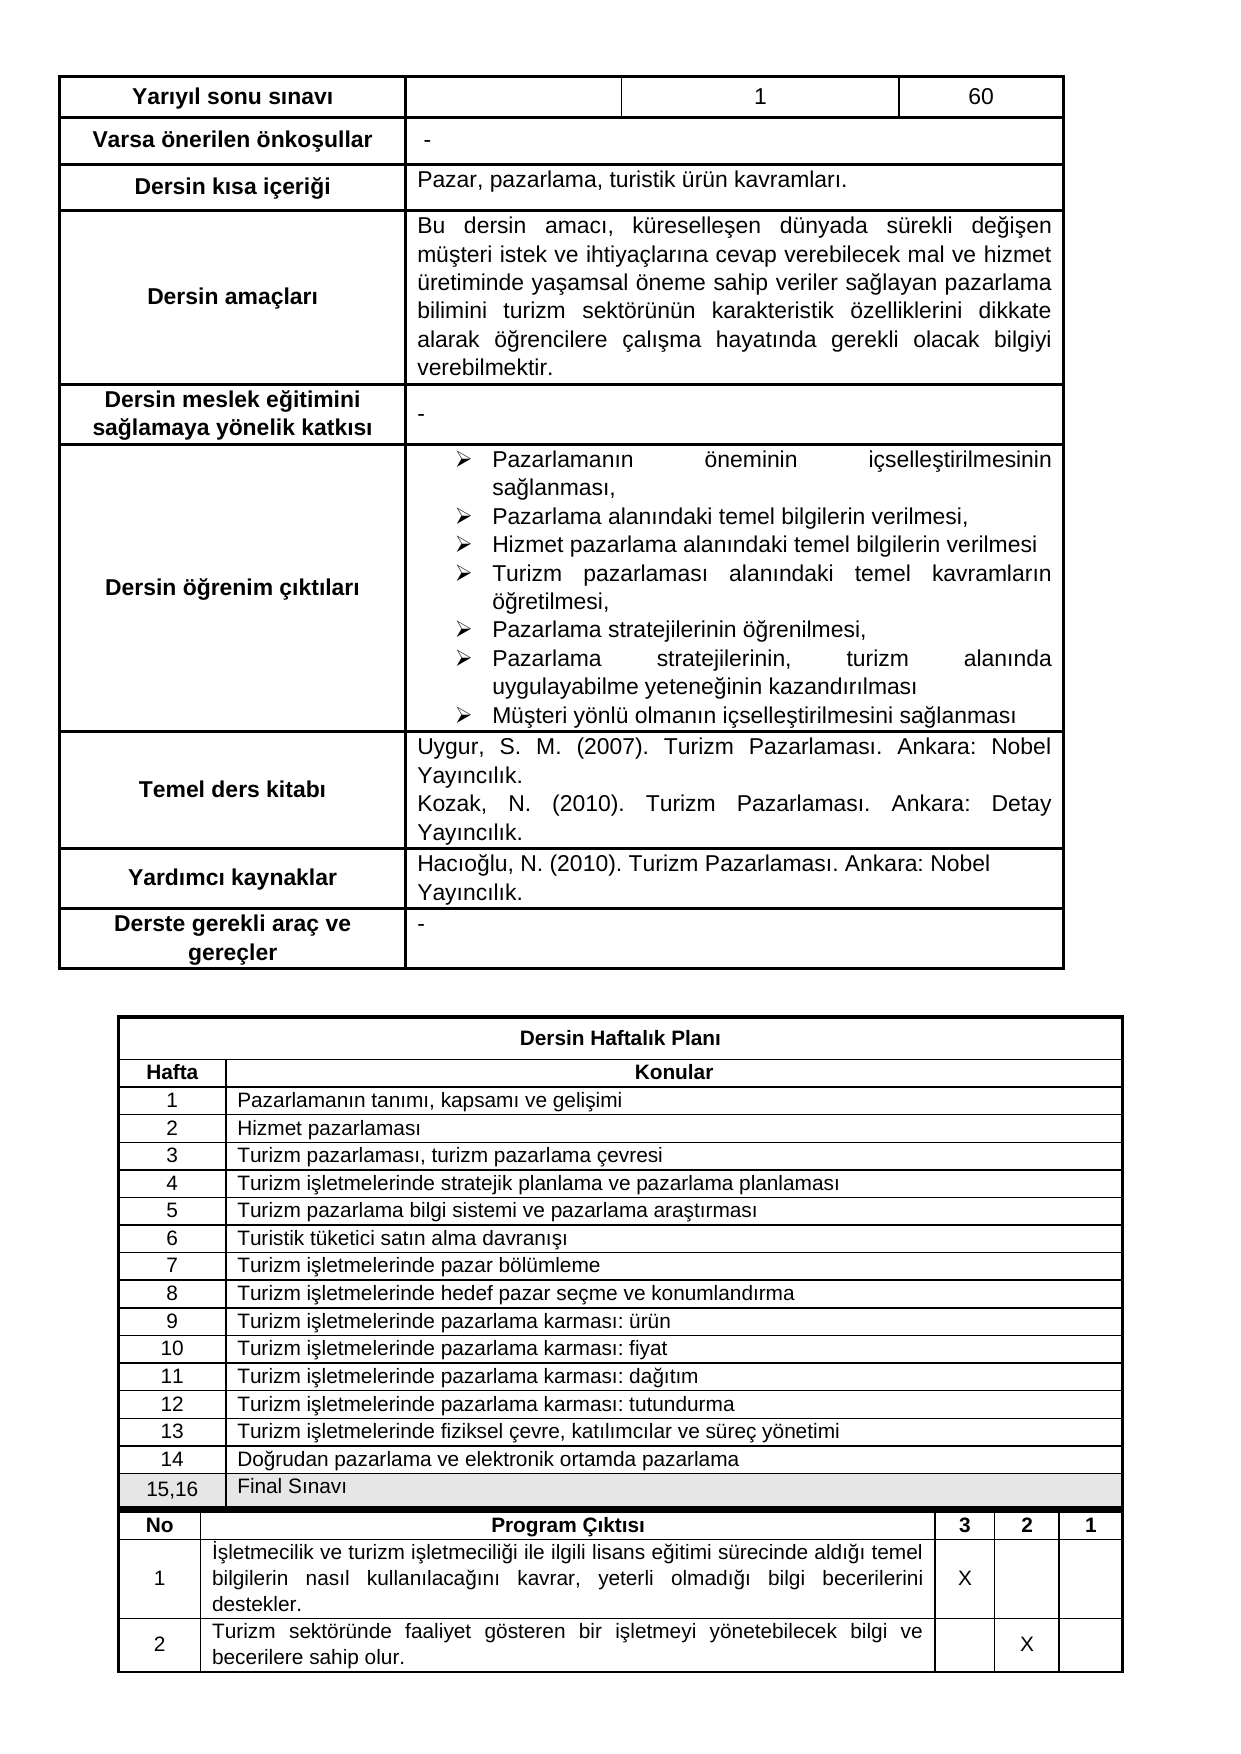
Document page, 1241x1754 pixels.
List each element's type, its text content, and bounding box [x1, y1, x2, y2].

table_cell Konular [227, 1060, 1121, 1086]
table_cell [1060, 1619, 1121, 1671]
table_cell Hizmet pazarlaması [227, 1115, 1121, 1141]
table_cell [407, 78, 621, 116]
table_cell 15,16 [120, 1474, 225, 1506]
table_cell Turizm sektöründe faaliyet gösteren bir işletmeyi yönetebilecek bilgi ve becerilere sahip olur. [201, 1619, 934, 1671]
table_cell 1 [622, 78, 898, 116]
table_header 1 [1060, 1513, 1121, 1538]
table_header 2 [995, 1513, 1058, 1538]
table_cell 6 [120, 1226, 225, 1252]
table_cell Pazarlamanın tanımı, kapsamı ve gelişimi [227, 1088, 1121, 1114]
table_cell [936, 1619, 994, 1671]
table_cell Turizm işletmelerinde pazarlama karması: ürün [227, 1309, 1121, 1334]
table_cell Turizm işletmelerinde stratejik planlama ve pazarlama planlaması [227, 1171, 1121, 1197]
table_cell İşletmecilik ve turizm işletmeciliği ile ilgili lisans eğitimi sürecinde aldığı temel bilgilerin nasıl kullanılacağını kavrar, yeterli olmadığı bilgi becerilerini destekler. [201, 1540, 934, 1618]
table_cell 2 [120, 1619, 200, 1671]
table_cell Hafta [120, 1060, 225, 1086]
table_cell Derste gerekli araç ve gereçler [61, 910, 404, 967]
table_cell Turistik tüketici satın alma davranışı [227, 1226, 1121, 1252]
table_cell - [407, 910, 1062, 967]
table_cell Dersin amaçları [61, 212, 404, 383]
table_cell 2 [120, 1115, 225, 1141]
table_header No [120, 1513, 200, 1538]
table_cell Turizm işletmelerinde pazarlama karması: dağıtım [227, 1364, 1121, 1390]
table_cell Pazarlamanın öneminin içselleştirilmesinin sağlanması, Pazarlama alanındaki temel bilgilerin verilmesi, Hizmet pazarlama alanındaki temel bilgilerin verilmesi Turizm pazarlaması alanındaki temel kavramların öğretilmesi, Pazarlama stratejilerinin öğrenilmesi, Pazarlama stratejilerinin, turizm alanında uygulayabilme yeteneğinin kazandırılması Müşteri yönlü olmanın içselleştirilmesini sağlanması [407, 446, 1062, 730]
table_cell Yardımcı kaynaklar [61, 850, 404, 907]
table_cell 9 [120, 1309, 225, 1334]
table_cell Hacıoğlu, N. (2010). Turizm Pazarlaması. Ankara: Nobel Yayıncılık. [407, 850, 1062, 907]
table_cell 10 [120, 1336, 225, 1362]
table_cell Dersin meslek eğitimini sağlamaya yönelik katkısı [61, 386, 404, 443]
table_cell 13 [120, 1419, 225, 1445]
table_cell Dersin kısa içeriği [61, 166, 404, 209]
table_cell [1060, 1540, 1121, 1618]
table_cell 1 [120, 1540, 200, 1618]
table_cell Bu dersin amacı, küreselleşen dünyada sürekli değişen müşteri istek ve ihtiyaçlarına cevap verebilecek mal ve hizmet üretiminde yaşamsal öneme sahip veriler sağlayan pazarlama bilimini turizm sektörünün karakteristik özelliklerini dikkate alarak öğrencilere çalışma hayatında gerekli olacak bilgiyi verebilmektir. [407, 212, 1062, 383]
table_cell Varsa önerilen önkoşullar [61, 119, 404, 162]
table_cell Turizm işletmelerinde pazarlama karması: fiyat [227, 1336, 1121, 1362]
table_cell 5 [120, 1198, 225, 1224]
table_cell Yarıyıl sonu sınavı [61, 78, 404, 116]
table_cell - [407, 386, 1062, 443]
table_cell 60 [900, 78, 1062, 116]
table_cell [995, 1540, 1058, 1618]
table_cell 14 [120, 1447, 225, 1473]
table_cell 8 [120, 1281, 225, 1307]
table_cell 7 [120, 1253, 225, 1279]
table_header Program Çıktısı [201, 1513, 934, 1538]
table_cell X [936, 1540, 994, 1618]
table_cell 1 [120, 1088, 225, 1114]
table_cell - [407, 119, 1062, 162]
table_cell Turizm işletmelerinde hedef pazar seçme ve konumlandırma [227, 1281, 1121, 1307]
table_cell Dersin öğrenim çıktıları [61, 446, 404, 730]
table_cell X [995, 1619, 1058, 1671]
table_cell 3 [120, 1143, 225, 1169]
table_cell Turizm pazarlaması, turizm pazarlama çevresi [227, 1143, 1121, 1169]
table_cell Final Sınavı [227, 1474, 1121, 1506]
table_cell Turizm işletmelerinde fiziksel çevre, katılımcılar ve süreç yönetimi [227, 1419, 1121, 1445]
table_cell 11 [120, 1364, 225, 1390]
table_cell 4 [120, 1171, 225, 1197]
table_cell Temel ders kitabı [61, 733, 404, 847]
table_cell 12 [120, 1391, 225, 1417]
table_cell Turizm işletmelerinde pazar bölümleme [227, 1253, 1121, 1279]
table_cell Doğrudan pazarlama ve elektronik ortamda pazarlama [227, 1447, 1121, 1473]
table_header Dersin Haftalık Planı [120, 1019, 1121, 1058]
table_cell Uygur, S. M. (2007). Turizm Pazarlaması. Ankara: Nobel Yayıncılık. Kozak, N. (2010). Turizm Pazarlaması. Ankara: Detay Yayıncılık. [407, 733, 1062, 847]
table_cell Turizm işletmelerinde pazarlama karması: tutundurma [227, 1391, 1121, 1417]
table_cell Turizm pazarlama bilgi sistemi ve pazarlama araştırması [227, 1198, 1121, 1224]
table_header 3 [936, 1513, 994, 1538]
table_cell Pazar, pazarlama, turistik ürün kavramları. [407, 166, 1062, 209]
